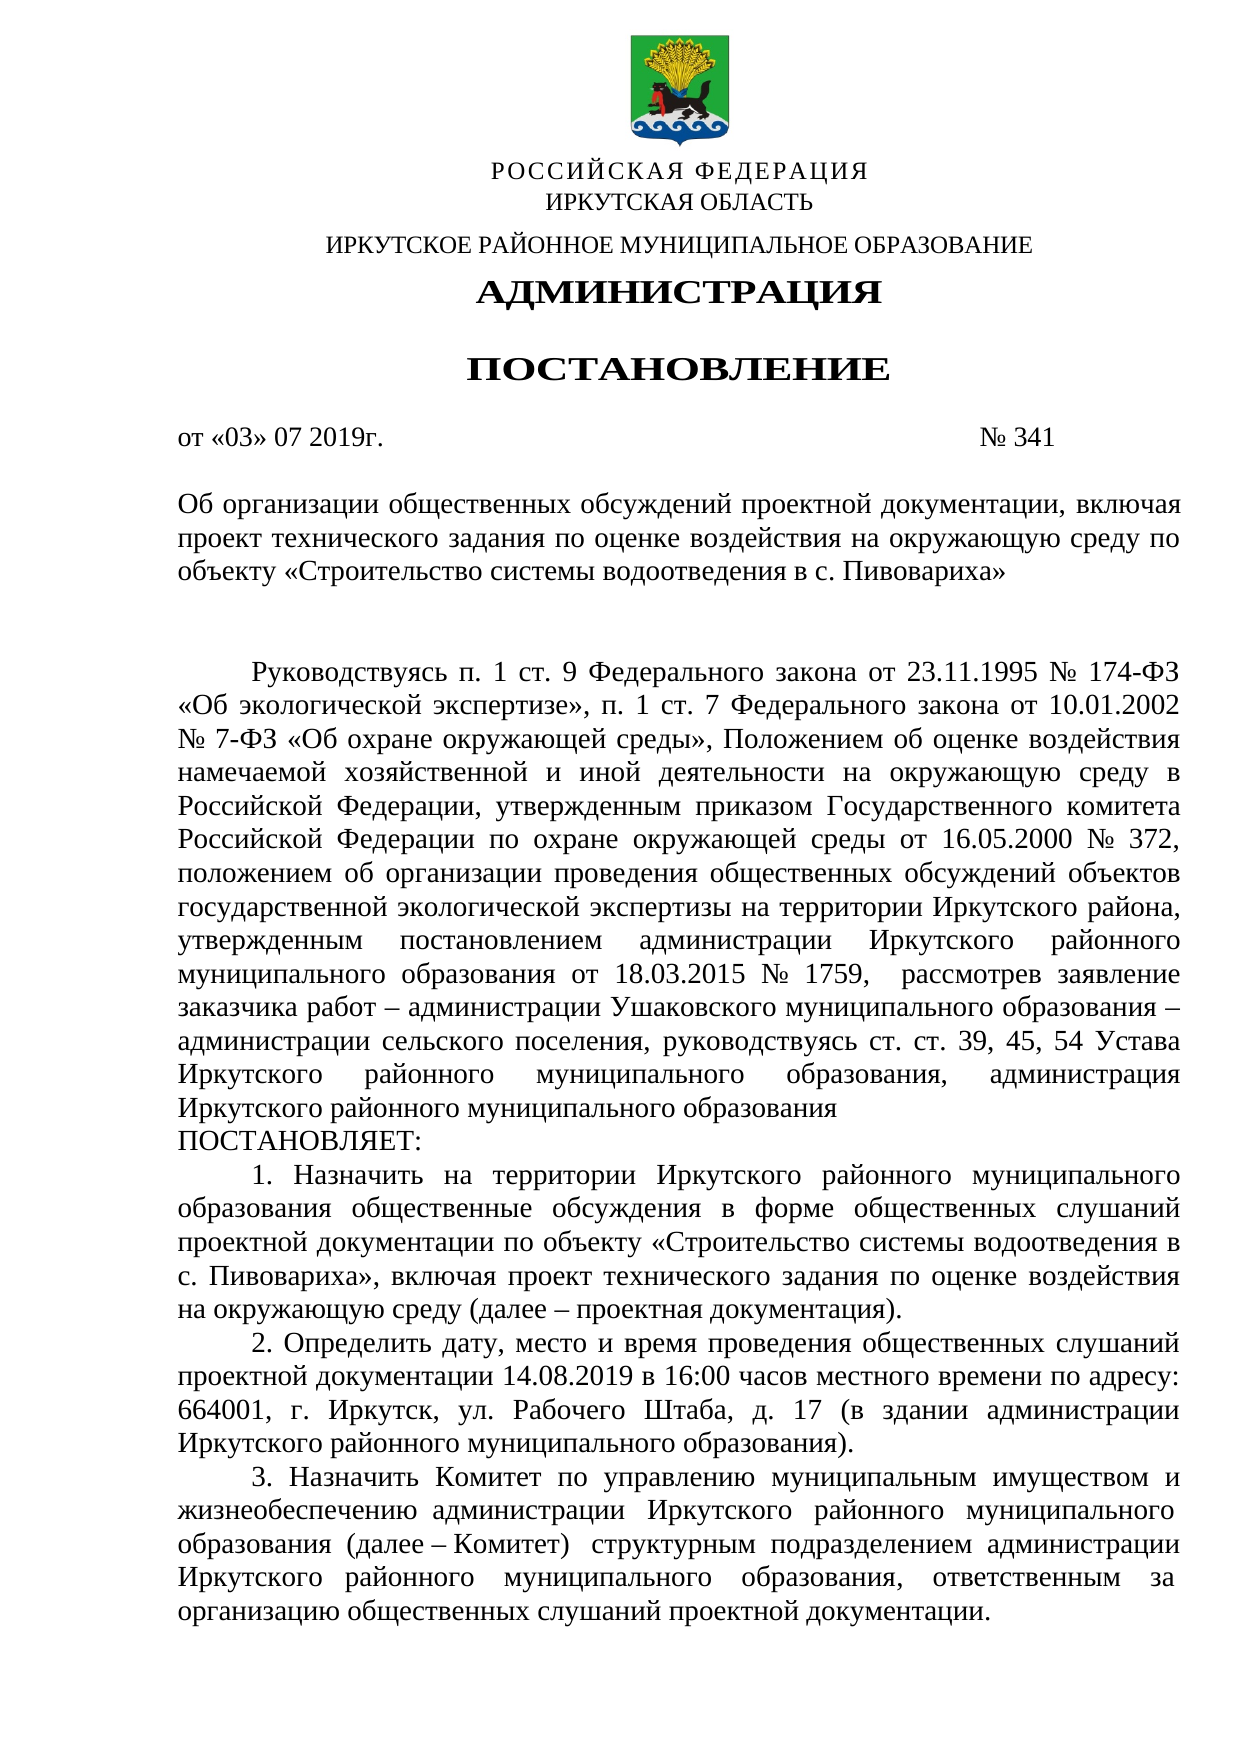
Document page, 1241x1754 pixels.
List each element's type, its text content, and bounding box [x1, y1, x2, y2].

text ПОСТАНОВЛЯЕТ: [177, 1123, 1181, 1157]
list Иркутского районного муниципального образования, ответственным за [177, 1559, 1181, 1593]
text Об организации общественных обсуждений проектной документации, включая проект технического задания по оценке воздействия на окружающую среду по объекту «Строительство системы водоотведения в с. Пивовариха» [177, 486, 1181, 587]
text от «03» 07 2019г. № 341 [177, 420, 1181, 453]
text 2. Определить дату, место и время проведения общественных слушаний проектной документации 14.08.2019 в 16:00 часов местного времени по адресу: 664001, г. Иркутск, ул. Рабочего Штаба, д. 17 (в здании администрации Иркутского районного муниципального образования). [177, 1325, 1181, 1459]
text образования (далее – Комитет) структурным подразделением администрации [177, 1526, 1181, 1559]
text РОССИЙСКАЯ ФЕДЕРАЦИЯ [177, 153, 1181, 187]
text ПОСТАНОВЛЕНИЕ [177, 349, 1181, 387]
text АДМИНИСТРАЦИЯ [177, 273, 1181, 311]
text ИРКУТСКОЕ РАЙОННОЕ МУНИЦИПАЛЬНОЕ ОБРАЗОВАНИЕ [177, 230, 1181, 258]
text 1. Назначить на территории Иркутского районного муниципального образования общественные обсуждения в форме общественных слушаний проектной документации по объекту «Строительство системы водоотведения в с. Пивовариха», включая проект технического задания по оценке воздействия на окружающую среду (далее – проектная документация). [177, 1157, 1181, 1325]
text Руководствуясь п. 1 ст. 9 Федерального закона от 23.11.1995 № 174-ФЗ «Об экологической экспертизе», п. 1 ст. 7 Федерального закона от 10.01.2002 № 7-ФЗ «Об охране окружающей среды», Положением об оценке воздействия намечаемой хозяйственной и иной деятельности на окружающую среду в Российской Федерации, утвержденным приказом Государственного комитета Российской Федерации по охране окружающей среды от 16.05.2000 № 372, положением об организации проведения общественных обсуждений объектов государственной экологической экспертизы на территории Иркутского района, утвержденным постановлением администрации Иркутского районного муниципального образования от 18.03.2015 № 1759, рассмотрев заявление заказчика работ – администрации Ушаковского муниципального образования – администрации сельского поселения, руководствуясь ст. ст. 39, 45, 54 Устава Иркутского районного муниципального образования, администрация Иркутского районного муниципального образования [177, 654, 1181, 1123]
text 3. Назначить Комитет по управлению муниципальным имуществом и жизнеобеспечению администрации Иркутского районного муниципального [177, 1459, 1181, 1526]
text ИРКУТСКАЯ ОБЛАСТЬ [177, 187, 1181, 215]
picture [625, 29, 734, 153]
list организацию общественных слушаний проектной документации. [177, 1593, 1181, 1627]
